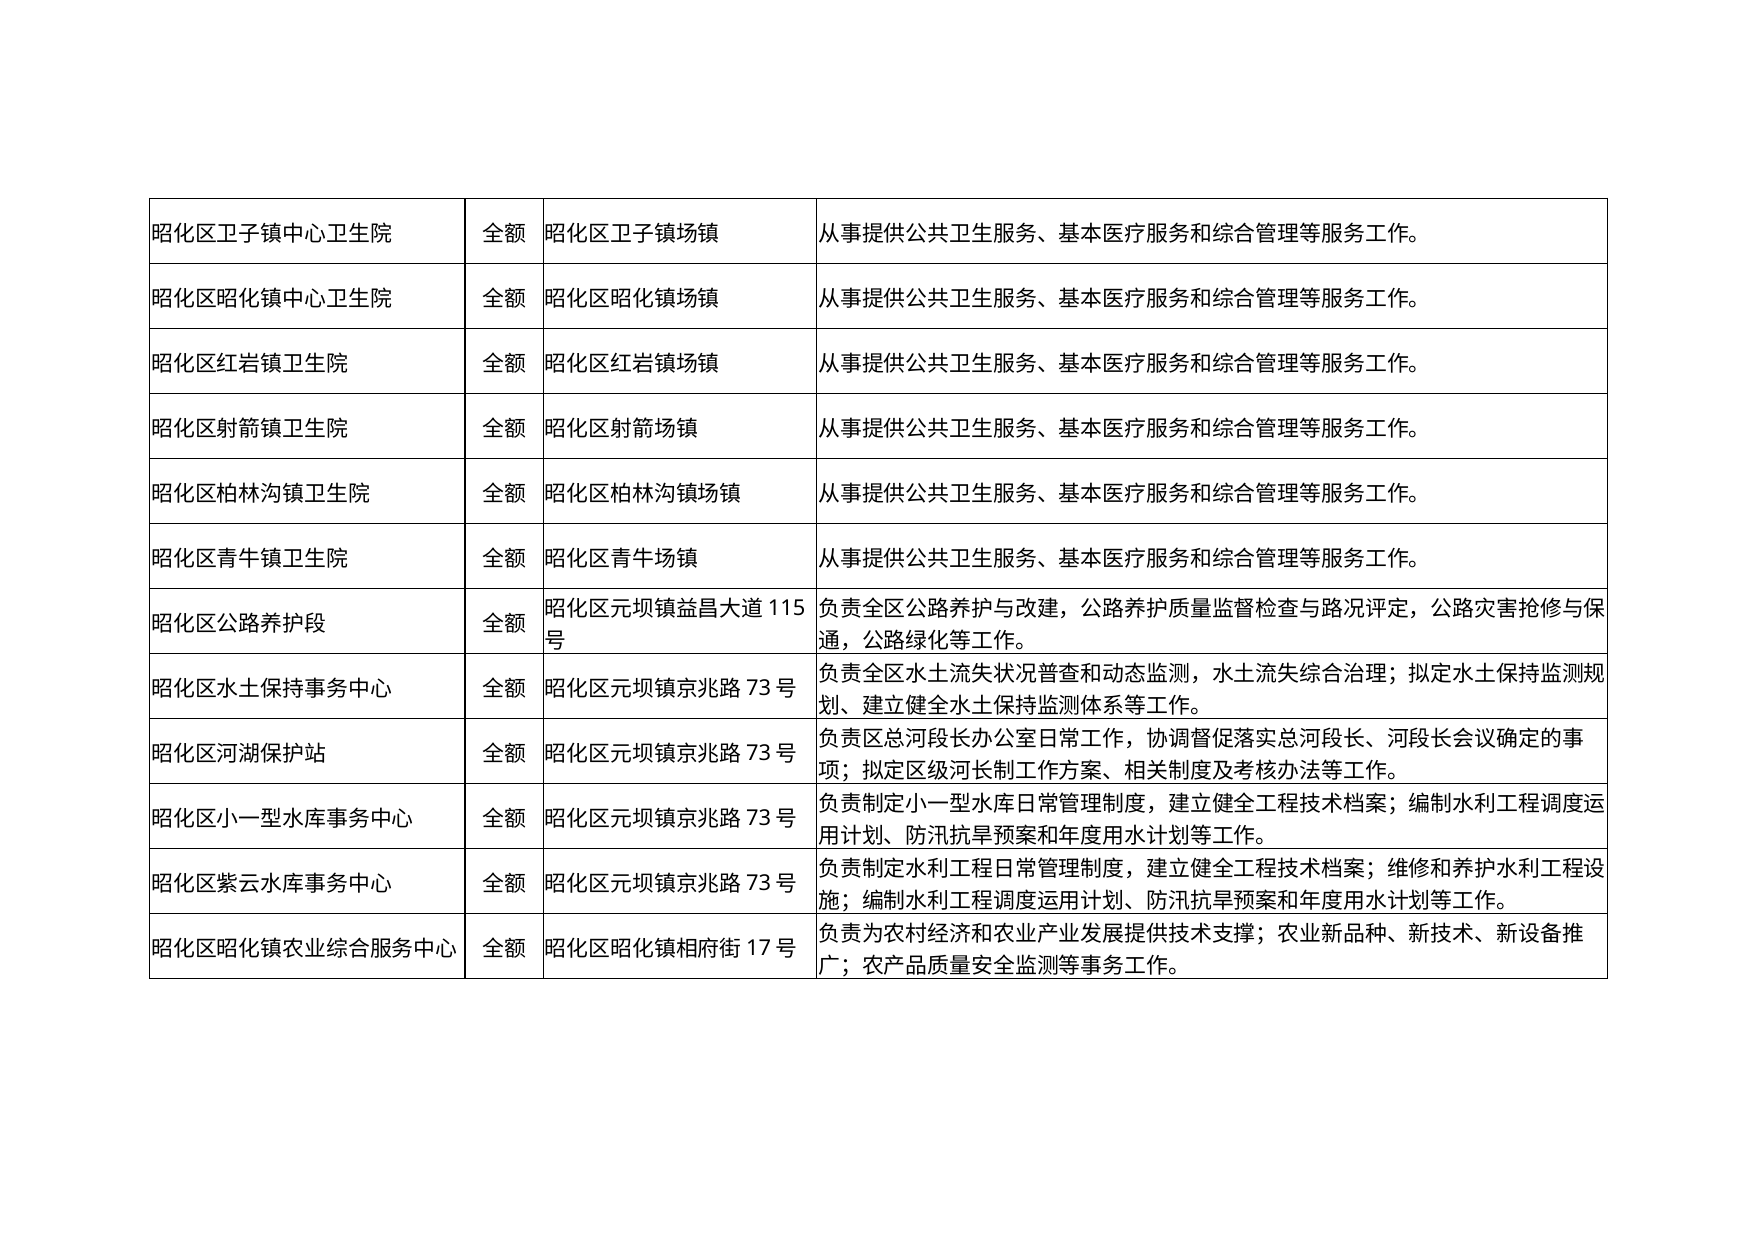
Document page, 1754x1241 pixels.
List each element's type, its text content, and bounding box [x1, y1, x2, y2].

table_cell 负责区总河段长办公室日常工作，协调督促落实总河段长、河段长会议确定的事项；拟定区级河长制工作方案、相关制度及考核办法等工作。 [817, 719, 1607, 783]
table_cell 负责全区公路养护与改建，公路养护质量监督检查与路况评定，公路灾害抢修与保通，公路绿化等工作。 [817, 589, 1607, 653]
table_cell 昭化区昭化镇中心卫生院 [150, 264, 464, 328]
table_cell 全额 [466, 589, 543, 653]
table_cell 负责制定水利工程日常管理制度，建立健全工程技术档案；维修和养护水利工程设施；编制水利工程调度运用计划、防汛抗旱预案和年度用水计划等工作。 [817, 849, 1607, 913]
table_cell 昭化区紫云水库事务中心 [150, 849, 464, 913]
table_cell 负责全区水土流失状况普查和动态监测，水土流失综合治理；拟定水土保持监测规划、建立健全水土保持监测体系等工作。 [817, 654, 1607, 718]
table_cell 昭化区青牛场镇 [544, 524, 816, 588]
table_cell 昭化区红岩镇卫生院 [150, 329, 464, 393]
table_cell 全额 [466, 199, 543, 263]
table_cell 昭化区柏林沟镇卫生院 [150, 459, 464, 523]
table_cell 昭化区元坝镇京兆路73号 [544, 719, 816, 783]
table_cell 全额 [466, 394, 543, 458]
table_cell 全额 [466, 459, 543, 523]
table_cell 昭化区水土保持事务中心 [150, 654, 464, 718]
table_cell 昭化区元坝镇京兆路73号 [544, 784, 816, 848]
table_cell 从事提供公共卫生服务、基本医疗服务和综合管理等服务工作。 [817, 459, 1607, 523]
table_cell 昭化区射箭场镇 [544, 394, 816, 458]
table_cell 昭化区昭化镇相府街17号 [544, 914, 816, 978]
table_cell 昭化区红岩镇场镇 [544, 329, 816, 393]
table_cell 昭化区小一型水库事务中心 [150, 784, 464, 848]
table_cell 昭化区射箭镇卫生院 [150, 394, 464, 458]
table_cell 全额 [466, 654, 543, 718]
table_cell 全额 [466, 329, 543, 393]
table_cell 全额 [466, 914, 543, 978]
table_cell 从事提供公共卫生服务、基本医疗服务和综合管理等服务工作。 [817, 264, 1607, 328]
table_cell 昭化区河湖保护站 [150, 719, 464, 783]
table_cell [817, 914, 1607, 978]
table_cell 全额 [466, 524, 543, 588]
table_cell 昭化区元坝镇益昌大道115号 [544, 589, 816, 653]
table_cell 全额 [466, 264, 543, 328]
table_cell 从事提供公共卫生服务、基本医疗服务和综合管理等服务工作。 [817, 329, 1607, 393]
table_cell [817, 199, 1607, 263]
table_cell 昭化区公路养护段 [150, 589, 464, 653]
table_cell 从事提供公共卫生服务、基本医疗服务和综合管理等服务工作。 [817, 524, 1607, 588]
table_cell 昭化区卫子镇中心卫生院 [150, 199, 464, 263]
table_cell 昭化区卫子镇场镇 [544, 199, 816, 263]
table_cell 昭化区柏林沟镇场镇 [544, 459, 816, 523]
table_cell 全额 [466, 849, 543, 913]
table_cell 昭化区元坝镇京兆路73号 [544, 654, 816, 718]
table_cell 从事提供公共卫生服务、基本医疗服务和综合管理等服务工作。 [817, 394, 1607, 458]
table_cell 全额 [466, 784, 543, 848]
table_cell 昭化区昭化镇农业综合服务中心 [150, 914, 464, 978]
table_cell 昭化区青牛镇卫生院 [150, 524, 464, 588]
table_cell 负责制定小一型水库日常管理制度，建立健全工程技术档案；编制水利工程调度运用计划、防汛抗旱预案和年度用水计划等工作。 [817, 784, 1607, 848]
table_cell 昭化区元坝镇京兆路73号 [544, 849, 816, 913]
table_cell 昭化区昭化镇场镇 [544, 264, 816, 328]
table_cell 全额 [466, 719, 543, 783]
